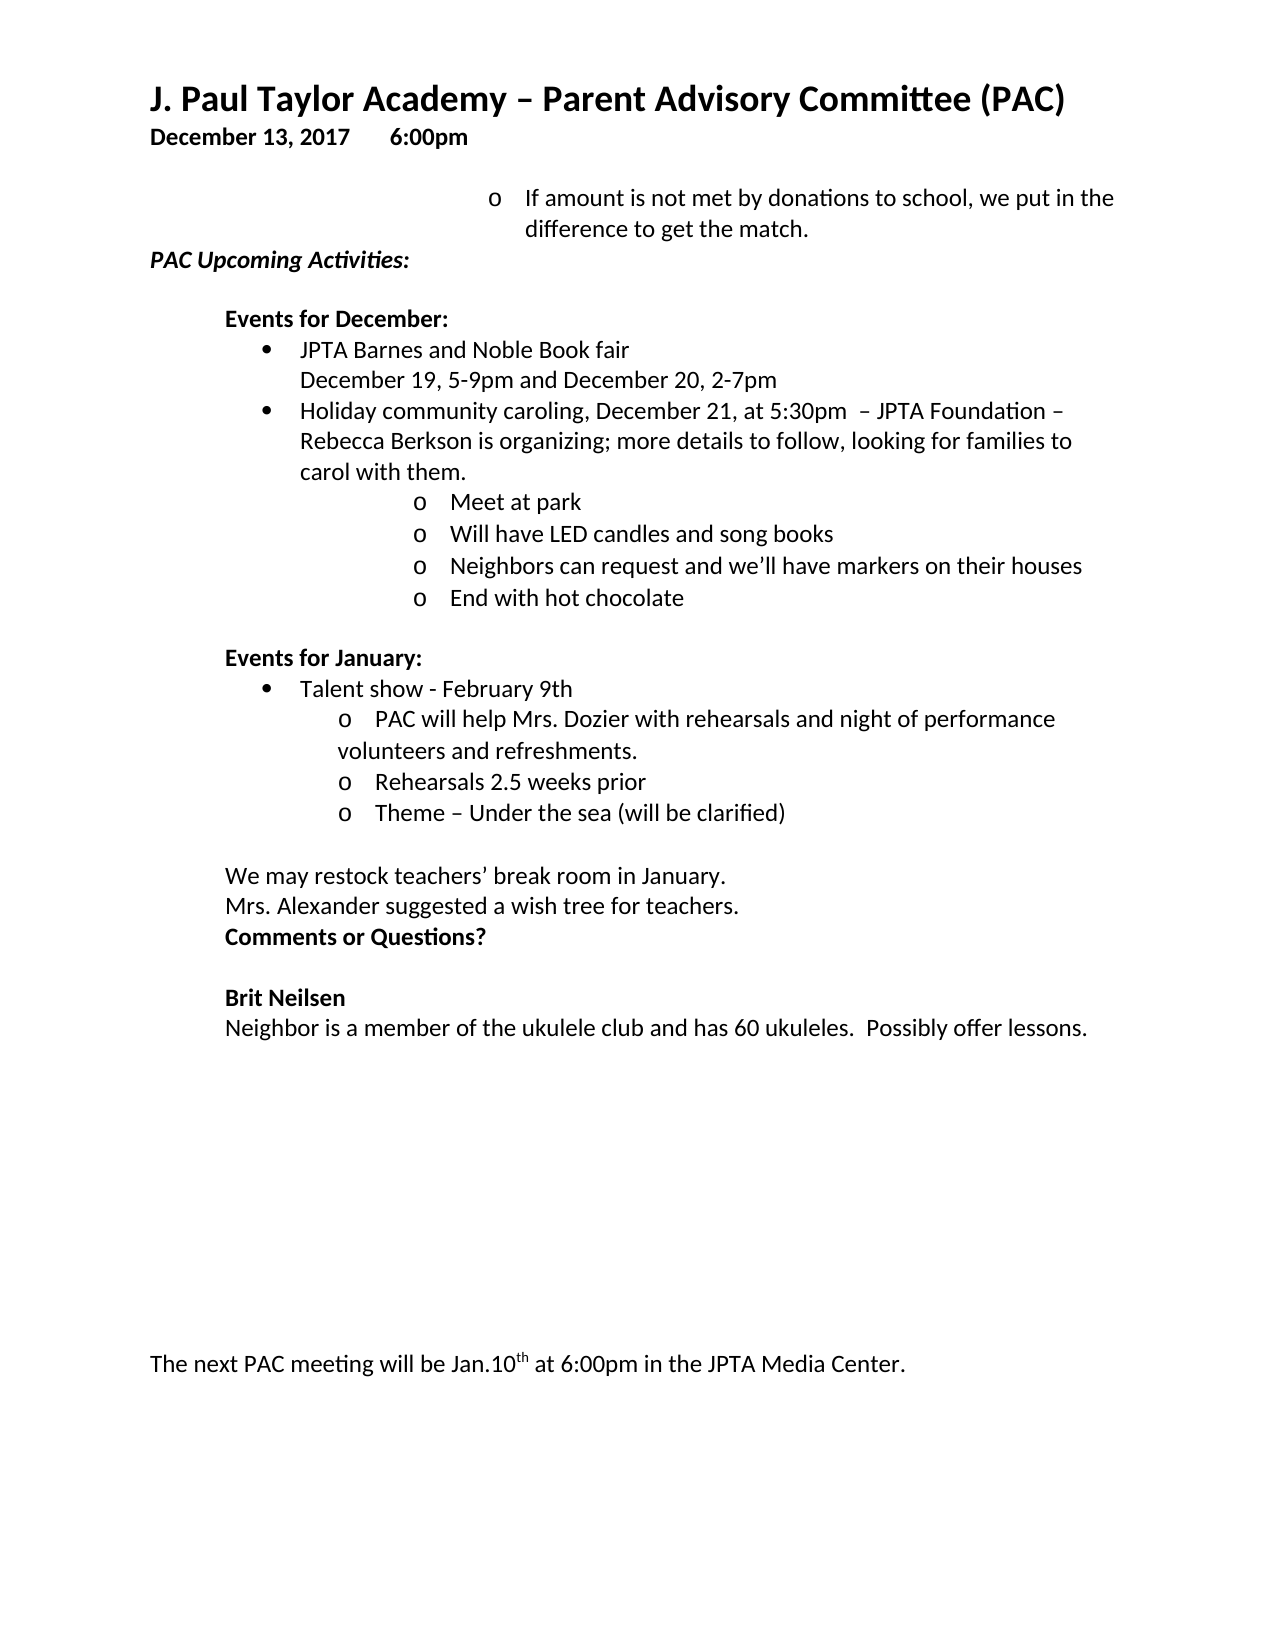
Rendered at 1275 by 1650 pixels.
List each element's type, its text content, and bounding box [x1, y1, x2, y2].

list Meet at park [412, 487, 1125, 518]
text Neighbor is a member of the ukulele club and has 60 ukuleles. Possibly offer lessons. [225, 1012, 1125, 1043]
text Brit Neilsen [225, 982, 1125, 1012]
text Events for December: [225, 303, 1125, 334]
list Will have LED candles and song books [412, 518, 1125, 550]
list Neighbors can request and we’ll have markers on their houses [412, 550, 1125, 582]
list Talent show - February 9th [262, 673, 1125, 703]
list Holiday community caroling, December 21, at 5:30pm – JPTA Foundation – Rebecca Berkson is organizing; more details to follow, looking for families to carol with them. [262, 395, 1125, 487]
text December 19, 5-9pm and December 20, 2-7pm [225, 364, 1125, 395]
list PAC will help Mrs. Dozier with rehearsals and night of performance volunteers and refreshments. [337, 703, 1125, 766]
text We may restock teachers’ break room in January. [225, 860, 1125, 890]
text The next PAC meeting will be Jan.10th at 6:00pm in the JPTA Media Center. [150, 1348, 1125, 1379]
list End with hot chocolate [412, 582, 1125, 614]
text Comments or Questions? [225, 921, 1125, 951]
list If amount is not met by donations to school, we put in the difference to get the match. [487, 182, 1125, 244]
list Rehearsals 2.5 weeks prior [337, 766, 1125, 797]
text PAC Upcoming Activities: [150, 244, 1125, 275]
text Events for January: [225, 642, 1125, 673]
text Mrs. Alexander suggested a wish tree for teachers. [225, 890, 1125, 921]
list JPTA Barnes and Noble Book fair [262, 334, 1125, 364]
list Theme – Under the sea (will be clarified) [337, 797, 1125, 829]
